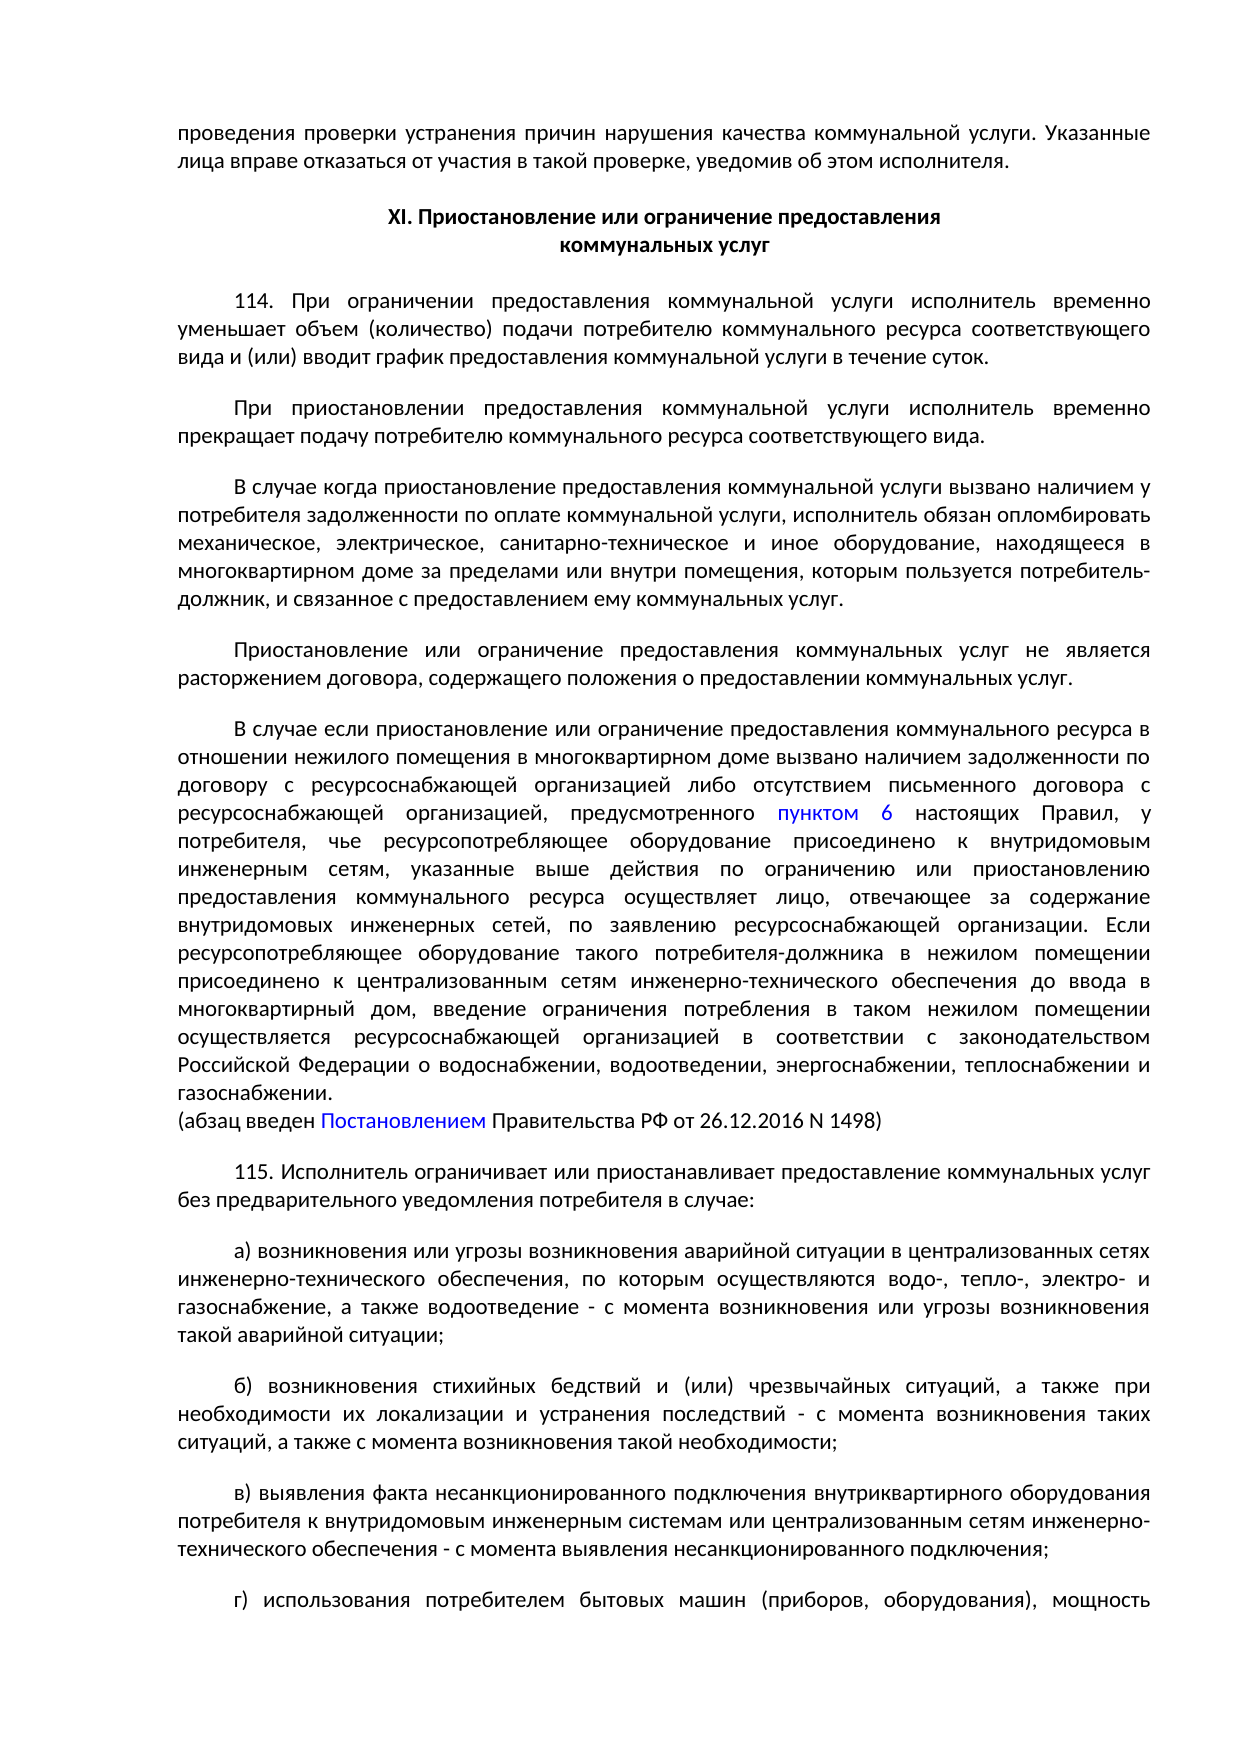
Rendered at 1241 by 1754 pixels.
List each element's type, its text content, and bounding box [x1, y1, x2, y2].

title XI. Приостановление или ограничение предоставления [177, 202, 1152, 230]
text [177, 1585, 1152, 1613]
text В случае если приостановление или ограничение предоставления коммунального ресурса в отношении нежилого помещения в многоквартирном доме вызвано наличием задолженности по договору с ресурсоснабжающей организацией либо отсутствием письменного договора с ресурсоснабжающей организацией, предусмотренного пунктом 6 настоящих Правил, у потребителя, чье ресурсопотребляющее оборудование присоединено к внутридомовым инженерным сетям, указанные выше действия по ограничению или приостановлению предоставления коммунального ресурса осуществляет лицо, отвечающее за содержание внутридомовых инженерных сетей, по заявлению ресурсоснабжающей организации. Если ресурсопотребляющее оборудование такого потребителя-должника в нежилом помещении присоединено к централизованным сетям инженерно-технического обеспечения до ввода в многоквартирный дом, введение ограничения потребления в таком нежилом помещении осуществляется ресурсоснабжающей организацией в соответствии с законодательством Российской Федерации о водоснабжении, водоотведении, энергоснабжении, теплоснабжении и газоснабжении. [177, 714, 1152, 1106]
text При приостановлении предоставления коммунальной услуги исполнитель временно прекращает подачу потребителю коммунального ресурса соответствующего вида. [177, 393, 1152, 449]
text Приостановление или ограничение предоставления коммунальных услуг не является расторжением договора, содержащего положения о предоставлении коммунальных услуг. [177, 635, 1152, 691]
text б) возникновения стихийных бедствий и (или) чрезвычайных ситуаций, а также при необходимости их локализации и устранения последствий - с момента возникновения таких ситуаций, а также с момента возникновения такой необходимости; [177, 1371, 1152, 1455]
text 114. При ограничении предоставления коммунальной услуги исполнитель временно уменьшает объем (количество) подачи потребителю коммунального ресурса соответствующего вида и (или) вводит график предоставления коммунальной услуги в течение суток. [177, 286, 1152, 370]
text (абзац введен Постановлением Правительства РФ от 26.12.2016 N 1498) [177, 1106, 1152, 1134]
text В случае когда приостановление предоставления коммунальной услуги вызвано наличием у потребителя задолженности по оплате коммунальной услуги, исполнитель обязан опломбировать механическое, электрическое, санитарно-техническое и иное оборудование, находящееся в многоквартирном доме за пределами или внутри помещения, которым пользуется потребитель-должник, и связанное с предоставлением ему коммунальных услуг. [177, 472, 1152, 612]
text 115. Исполнитель ограничивает или приостанавливает предоставление коммунальных услуг без предварительного уведомления потребителя в случае: [177, 1157, 1152, 1213]
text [177, 118, 1152, 174]
text в) выявления факта несанкционированного подключения внутриквартирного оборудования потребителя к внутридомовым инженерным системам или централизованным сетям инженерно-технического обеспечения - с момента выявления несанкционированного подключения; [177, 1478, 1152, 1562]
text а) возникновения или угрозы возникновения аварийной ситуации в централизованных сетях инженерно-технического обеспечения, по которым осуществляются водо-, тепло-, электро- и газоснабжение, а также водоотведение - с момента возникновения или угрозы возникновения такой аварийной ситуации; [177, 1236, 1152, 1348]
title коммунальных услуг [177, 230, 1152, 258]
